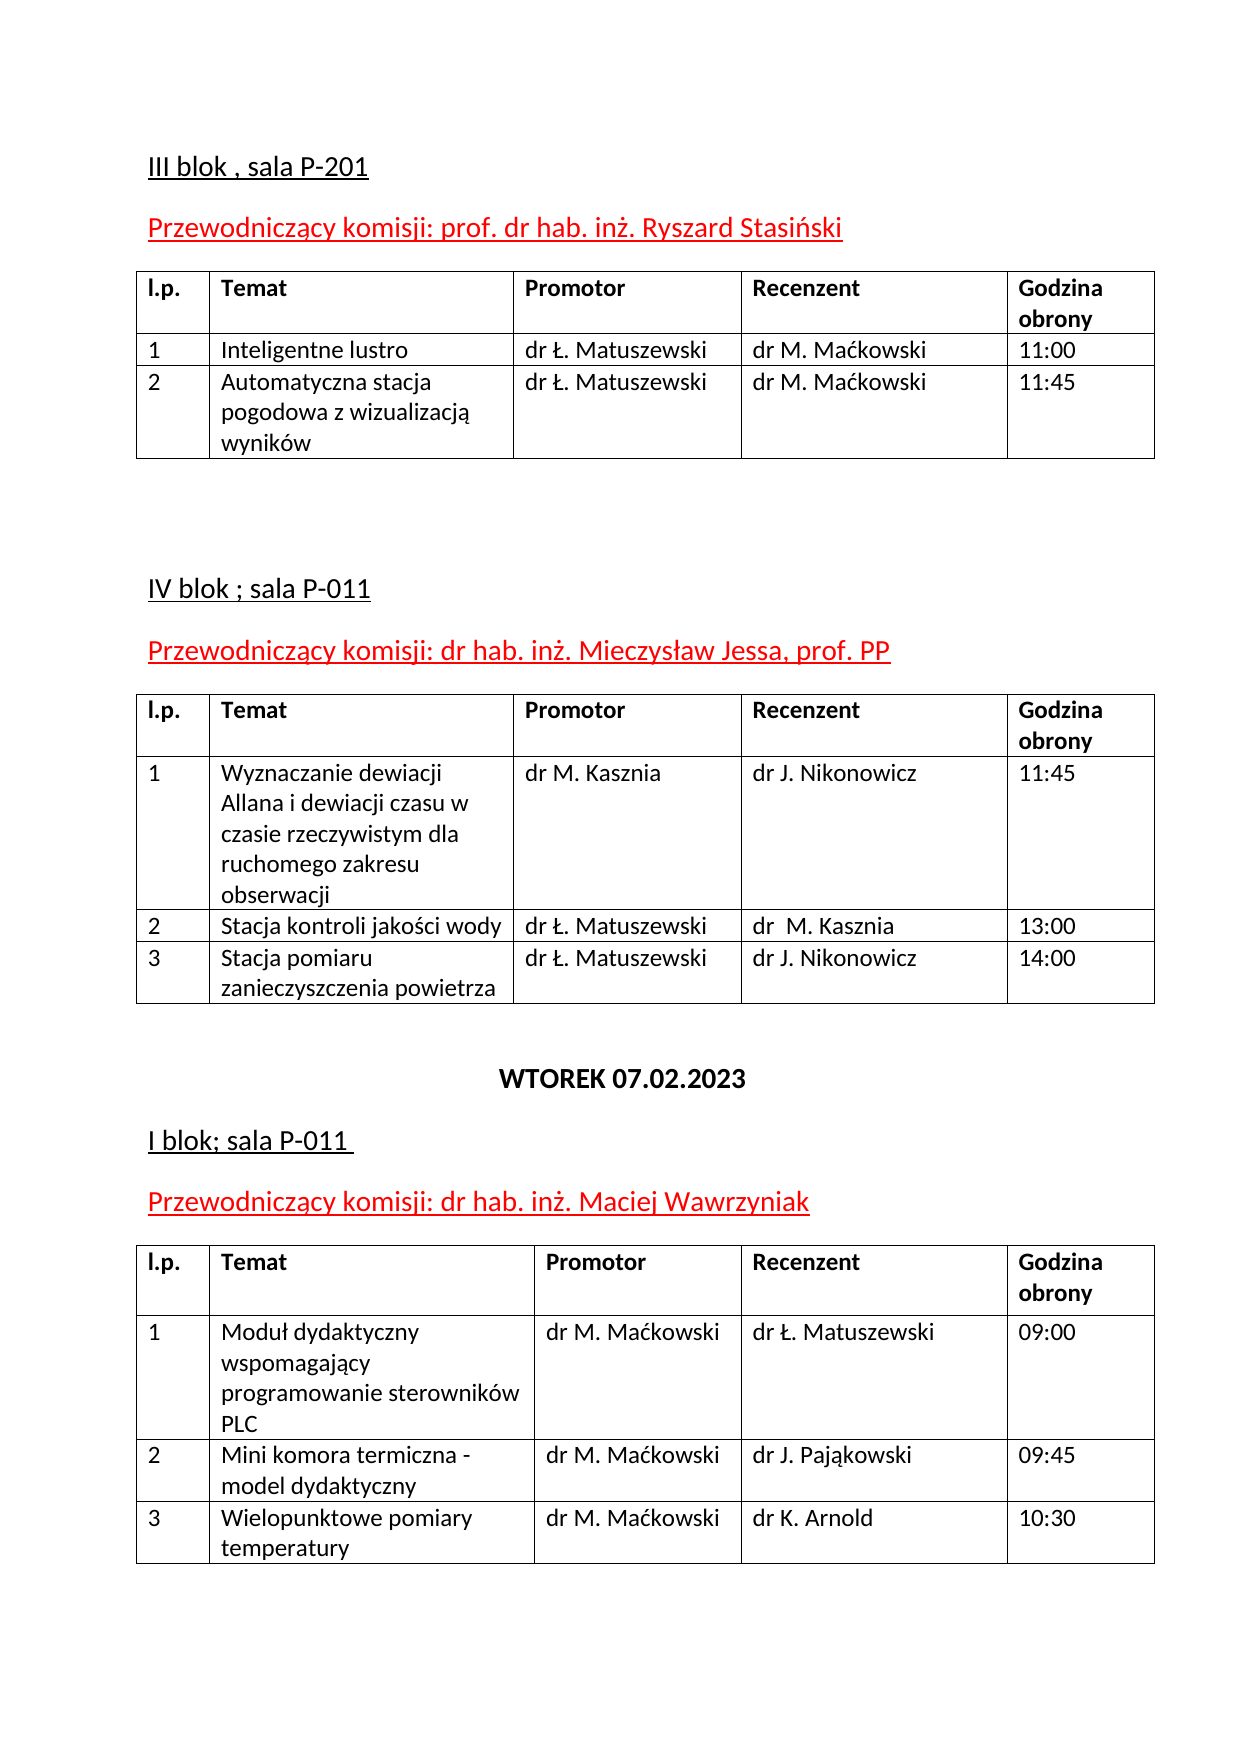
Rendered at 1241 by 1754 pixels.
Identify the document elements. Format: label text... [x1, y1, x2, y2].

table_header Promotor [514, 695, 741, 756]
table_header l.p. [137, 272, 209, 333]
table_header Godzina obrony [1008, 272, 1154, 333]
table_cell 2 [137, 366, 209, 457]
text WTOREK 07.02.2023 [148, 1060, 1093, 1096]
table_cell Inteligentne lustro [210, 334, 513, 365]
table_cell Stacja kontroli jakości wody [210, 910, 513, 941]
table_cell 1 [137, 757, 209, 909]
table_cell 09:45 [1008, 1440, 1154, 1501]
table_cell dr M. Maćkowski [535, 1440, 741, 1501]
table_header Temat [210, 1246, 534, 1315]
text I blok; sala P-011 [148, 1122, 1093, 1157]
table_header Promotor [535, 1246, 741, 1315]
table_cell dr J. Nikonowicz [742, 757, 1007, 909]
table_cell dr J. Nikonowicz [742, 942, 1007, 1003]
table_cell 11:45 [1008, 366, 1154, 457]
table_header l.p. [137, 695, 209, 756]
table_cell 13:00 [1008, 910, 1154, 941]
table_cell dr M. Maćkowski [742, 366, 1007, 457]
table_cell dr K. Arnold [742, 1502, 1007, 1563]
table_cell Mini komora termiczna - model dydaktyczny [210, 1440, 534, 1501]
table_cell 11:45 [1008, 757, 1154, 909]
table_cell 3 [137, 1502, 209, 1563]
table_cell 09:00 [1008, 1316, 1154, 1438]
table_cell dr Ł. Matuszewski [514, 910, 741, 941]
table_cell dr M. Maćkowski [535, 1316, 741, 1438]
table_header Temat [210, 695, 513, 756]
table_cell Wielopunktowe pomiary temperatury [210, 1502, 534, 1563]
text IV blok ; sala P-011 [148, 570, 1093, 606]
table_header Recenzent [742, 695, 1007, 756]
table_cell dr Ł. Matuszewski [514, 334, 741, 365]
table_header l.p. [137, 1246, 209, 1315]
table_header Recenzent [742, 272, 1007, 333]
table_header Temat [210, 272, 513, 333]
table_cell Stacja pomiaru zanieczyszczenia powietrza [210, 942, 513, 1003]
table_cell 3 [137, 942, 209, 1003]
table_header Godzina obrony [1008, 695, 1154, 756]
table_header Godzina obrony [1008, 1246, 1154, 1315]
table_cell dr J. Pająkowski [742, 1440, 1007, 1501]
table_cell Wyznaczanie dewiacji Allana i dewiacji czasu w czasie rzeczywistym dla ruchomego zakresu obserwacji [210, 757, 513, 909]
table_cell 11:00 [1008, 334, 1154, 365]
table_header Promotor [514, 272, 741, 333]
table_cell dr M. Kasznia [514, 757, 741, 909]
table_cell dr Ł. Matuszewski [742, 1316, 1007, 1438]
text Przewodniczący komisji: dr hab. inż. Mieczysław Jessa, prof. PP [148, 632, 1093, 667]
table_cell 2 [137, 1440, 209, 1501]
text Przewodniczący komisji: prof. dr hab. inż. Ryszard Stasiński [148, 209, 1093, 245]
table_cell 14:00 [1008, 942, 1154, 1003]
text III blok , sala P-201 [148, 148, 1093, 183]
table_cell Automatyczna stacja pogodowa z wizualizacją wyników [210, 366, 513, 457]
table_cell dr M. Kasznia [742, 910, 1007, 941]
table_cell dr Ł. Matuszewski [514, 942, 741, 1003]
table_cell Moduł dydaktyczny wspomagający programowanie sterowników PLC [210, 1316, 534, 1438]
table_cell dr M. Maćkowski [742, 334, 1007, 365]
table_cell 1 [137, 1316, 209, 1438]
table_cell dr Ł. Matuszewski [514, 366, 741, 457]
table_cell 1 [137, 334, 209, 365]
text Przewodniczący komisji: dr hab. inż. Maciej Wawrzyniak [148, 1183, 1093, 1219]
table_cell 2 [137, 910, 209, 941]
table_cell dr M. Maćkowski [535, 1502, 741, 1563]
table_header Recenzent [742, 1246, 1007, 1315]
table_cell 10:30 [1008, 1502, 1154, 1563]
